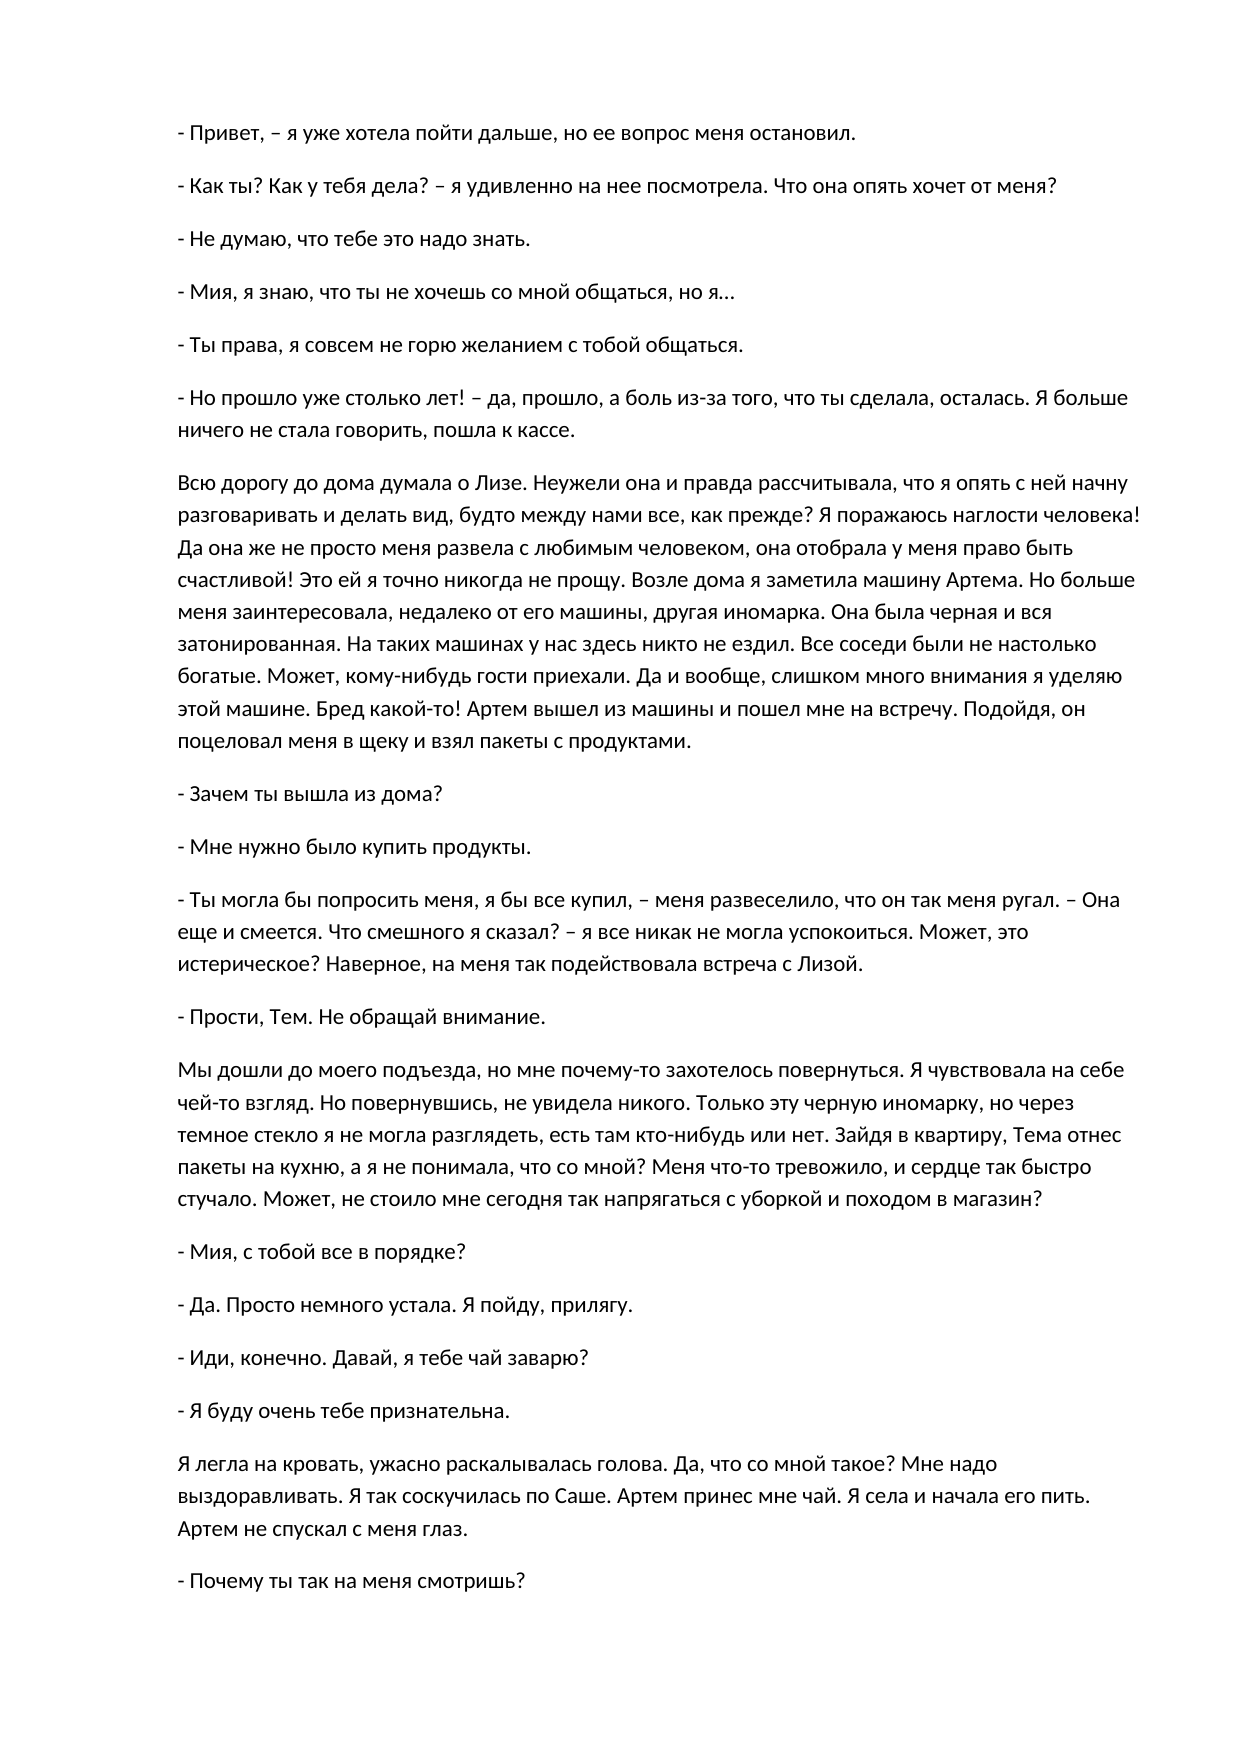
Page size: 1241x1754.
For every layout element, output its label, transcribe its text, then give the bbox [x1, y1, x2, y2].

text - Как ты? Как у тебя дела? – я удивленно на нее посмотрела. Что она опять хочет от меня? [177, 171, 1152, 199]
text - Ты могла бы попросить меня, я бы все купил, – меня развеселило, что он так меня ругал. – Она еще и смеется. Что смешного я сказал? – я все никак не могла успокоиться. Может, это истерическое? Наверное, на меня так подействовала встреча с Лизой. [177, 885, 1152, 977]
text - Но прошло уже столько лет! – да, прошло, а боль из-за того, что ты сделала, осталась. Я больше ничего не стала говорить, пошла к кассе. [177, 383, 1152, 443]
text - Иди, конечно. Давай, я тебе чай заварю? [177, 1343, 1152, 1371]
text - Мне нужно было купить продукты. [177, 832, 1152, 860]
text - Ты права, я совсем не горю желанием с тобой общаться. [177, 330, 1152, 358]
text - Зачем ты вышла из дома? [177, 779, 1152, 807]
text Мы дошли до моего подъезда, но мне почему-то захотелось повернуться. Я чувствовала на себе чей-то взгляд. Но повернувшись, не увидела никого. Только эту черную иномарку, но через темное стекло я не могла разглядеть, есть там кто-нибудь или нет. Зайдя в квартиру, Тема отнес пакеты на кухню, а я не понимала, что со мной? Меня что-то тревожило, и сердце так быстро стучало. Может, не стоило мне сегодня так напрягаться с уборкой и походом в магазин? [177, 1055, 1152, 1212]
text - Мия, с тобой все в порядке? [177, 1237, 1152, 1265]
text Я легла на кровать, ужасно раскалывалась голова. Да, что со мной такое? Мне надо выздоравливать. Я так соскучилась по Саше. Артем принес мне чай. Я села и начала его пить. Артем не спускал с меня глаз. [177, 1449, 1152, 1542]
text - Привет, – я уже хотела пойти дальше, но ее вопрос меня остановил. [177, 118, 1152, 146]
text - Прости, Тем. Не обращай внимание. [177, 1002, 1152, 1030]
text - Мия, я знаю, что ты не хочешь со мной общаться, но я… [177, 277, 1152, 305]
text Всю дорогу до дома думала о Лизе. Неужели она и правда рассчитывала, что я опять с ней начну разговаривать и делать вид, будто между нами все, как прежде? Я поражаюсь наглости человека! Да она же не просто меня развела с любимым человеком, она отобрала у меня право быть счастливой! Это ей я точно никогда не прощу. Возле дома я заметила машину Артема. Но больше меня заинтересовала, недалеко от его машины, другая иномарка. Она была черная и вся затонированная. На таких машинах у нас здесь никто не ездил. Все соседи были не настолько богатые. Может, кому-нибудь гости приехали. Да и вообще, слишком много внимания я уделяю этой машине. Бред какой-то! Артем вышел из машины и пошел мне на встречу. Подойдя, он поцеловал меня в щеку и взял пакеты с продуктами. [177, 468, 1152, 754]
text - Я буду очень тебе признательна. [177, 1396, 1152, 1424]
text - Не думаю, что тебе это надо знать. [177, 224, 1152, 252]
text - Да. Просто немного устала. Я пойду, прилягу. [177, 1290, 1152, 1318]
text - Почему ты так на меня смотришь? [177, 1567, 1152, 1595]
